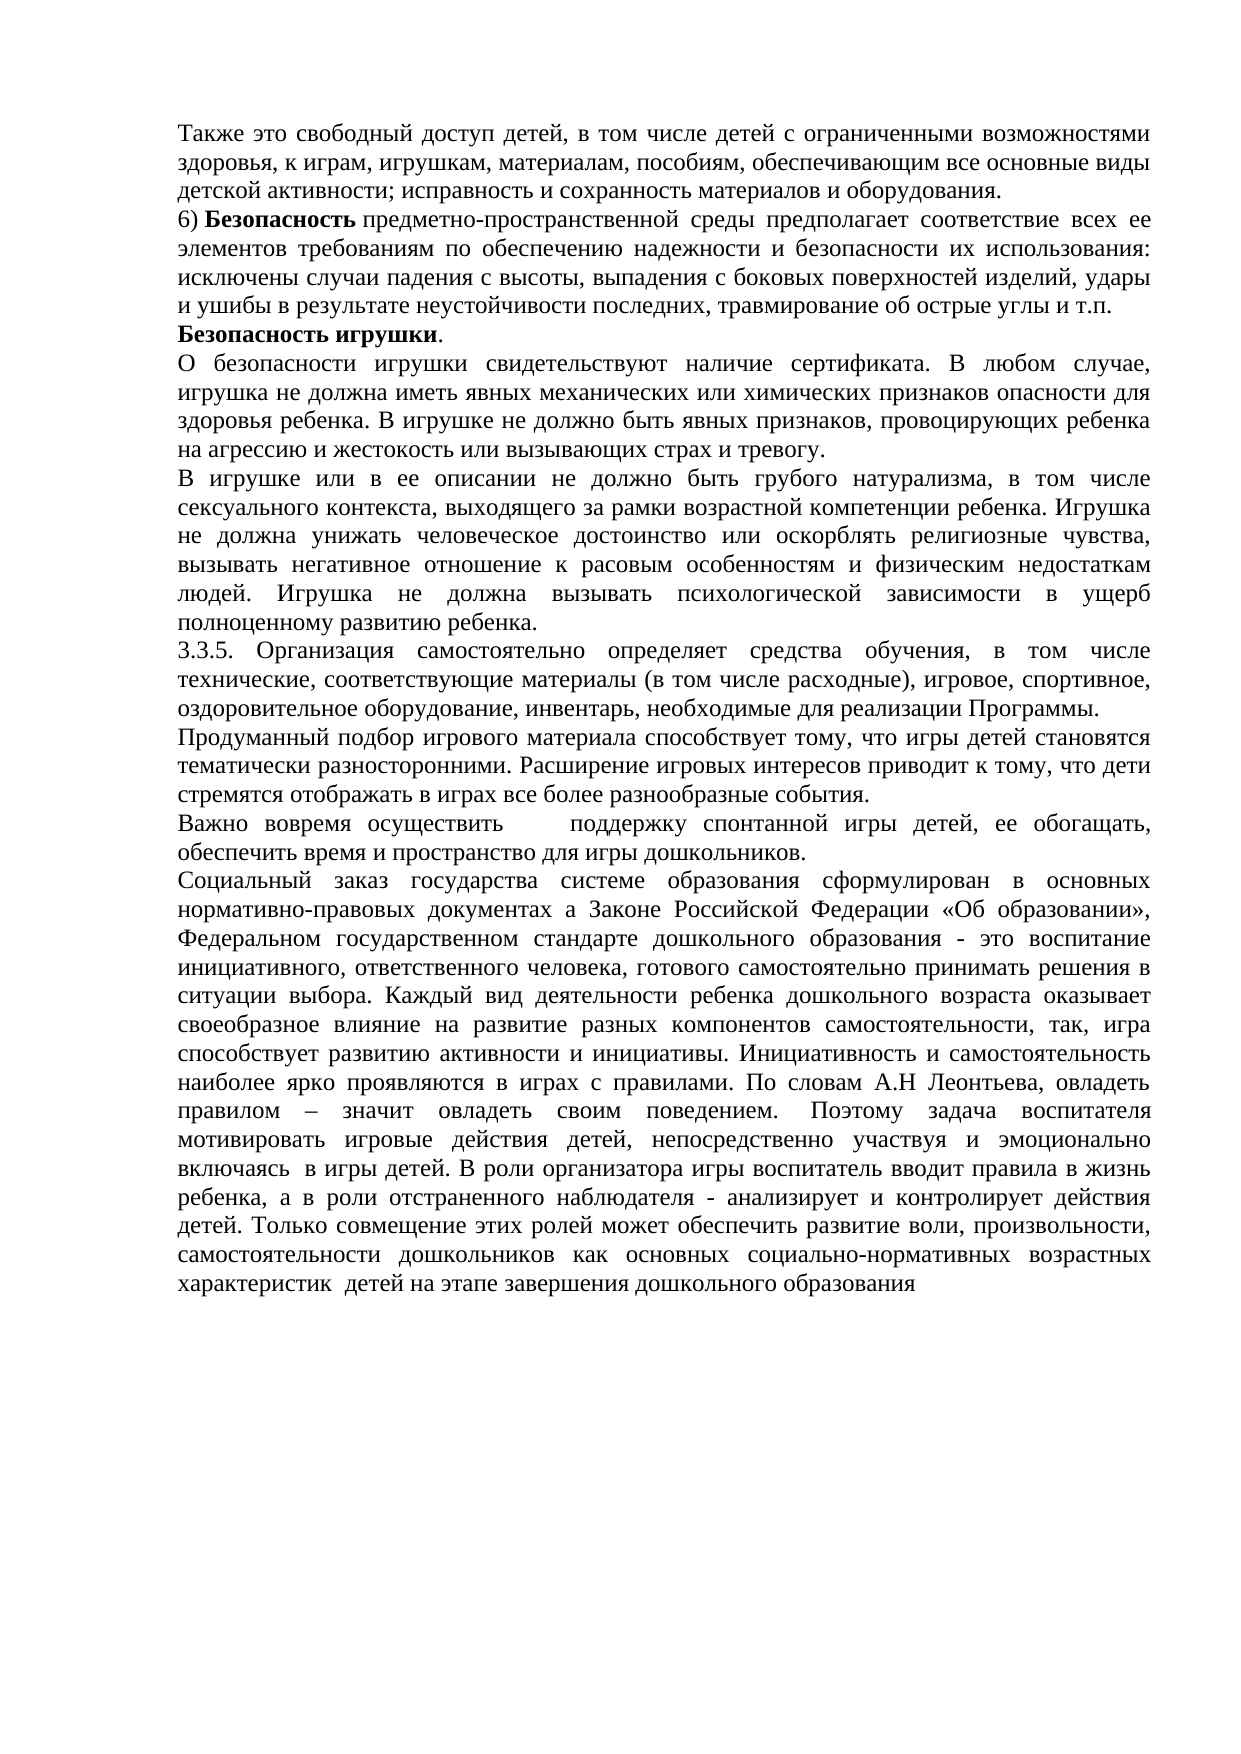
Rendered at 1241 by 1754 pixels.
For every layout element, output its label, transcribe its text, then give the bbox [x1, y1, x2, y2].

text Также это свободный доступ детей, в том числе детей с ограниченными возможностями здоровья, к играм, игрушкам, материалам, пособиям, обеспечивающим все основные виды детской активности; исправность и сохранность материалов и оборудования. [177, 118, 1152, 204]
text Безопасность игрушки. [177, 319, 1152, 348]
text В игрушке или в ее описании не должно быть грубого натурализма, в том числе сексуального контекста, выходящего за рамки возрастной компетенции ребенка. Игрушка не должна унижать человеческое достоинство или оскорблять религиозные чувства, вызывать негативное отношение к расовым особенностям и физическим недостаткам людей. Игрушка не должна вызывать психологической зависимости в ущерб полноценному развитию ребенка. [177, 463, 1152, 636]
text 6) Безопасность предметно-пространственной среды предполагает соответствие всех ее элементов требованиям по обеспечению надежности и безопасности их использования: исключены случаи падения с высоты, выпадения с боковых поверхностей изделий, удары и ушибы в результате неустойчивости последних, травмирование об острые углы и т.п. [177, 204, 1152, 319]
text О безопасности игрушки свидетельствуют наличие сертификата. В любом случае, игрушка не должна иметь явных механических или химических признаков опасности для здоровья ребенка. В игрушке не должно быть явных признаков, провоцирующих ребенка на агрессию и жестокость или вызывающих страх и тревогу. [177, 348, 1152, 463]
text Социальный заказ государства системе образования сформулирован в основных нормативно-правовых документах а Законе Российской Федерации «Об образовании», Федеральном государственном стандарте дошкольного образования - это воспитание инициативного, ответственного человека, готового самостоятельно принимать решения в ситуации выбора. Каждый вид деятельности ребенка дошкольного возраста оказывает своеобразное влияние на развитие разных компонентов самостоятельности, так, игра способствует развитию активности и инициативы. Инициативность и самостоятельность наиболее ярко проявляются в играх с правилами. По словам А.Н Леонтьева, овладеть правилом – значит овладеть своим поведением. Поэтому задача воспитателя мотивировать игровые действия детей, непосредственно участвуя и эмоционально включаясь в игры детей. В роли организатора игры воспитатель вводит правила в жизнь ребенка, а в роли отстраненного наблюдателя - анализирует и контролирует действия детей. Только совмещение этих ролей может обеспечить развитие воли, произвольности, самостоятельности дошкольников как основных социально-нормативных возрастных характеристик детей на этапе завершения дошкольного образования [177, 866, 1152, 1297]
text 3.3.5. Организация самостоятельно определяет средства обучения, в том числе технические, соответствующие материалы (в том числе расходные), игровое, спортивное, оздоровительное оборудование, инвентарь, необходимые для реализации Программы. [177, 636, 1152, 722]
text Важно вовремя осуществить поддержку спонтанной игры детей, ее обогащать, обеспечить время и пространство для игры дошкольников. [177, 808, 1152, 866]
text Продуманный подбор игрового материала способствует тому, что игры детей становятся тематически разносторонними. Расширение игровых интересов приводит к тому, что дети стремятся отображать в играх все более разнообразные события. [177, 722, 1152, 808]
